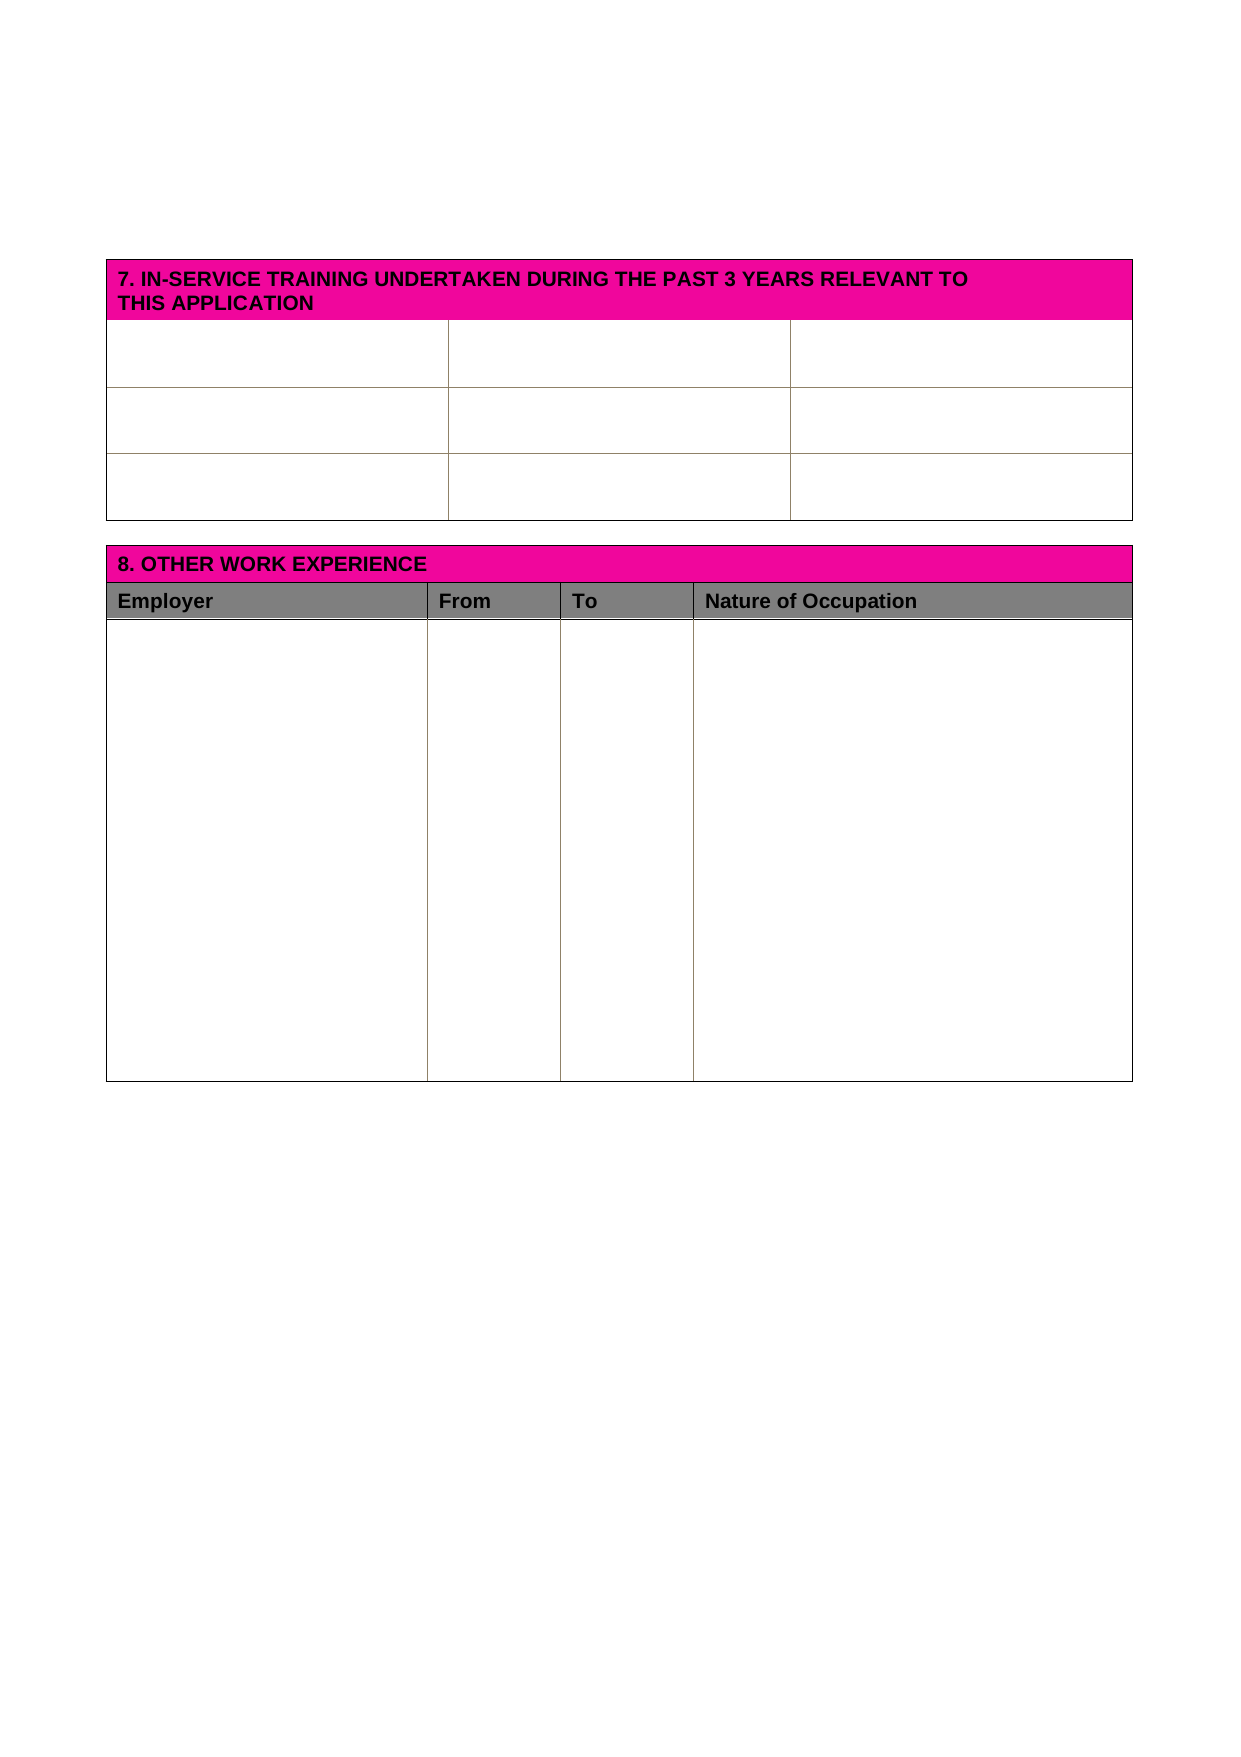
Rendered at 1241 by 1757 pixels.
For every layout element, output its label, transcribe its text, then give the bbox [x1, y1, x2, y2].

table_cell [791, 320, 1132, 387]
table_cell [449, 320, 790, 387]
table_cell [694, 620, 1132, 1081]
table_header 7. IN-SERVICE TRAINING UNDERTAKEN DURING THE PAST 3 YEARS RELEVANT TO THIS APPLICATION [107, 260, 1132, 320]
table_cell [107, 454, 448, 520]
table_cell From [428, 583, 560, 618]
table_cell [791, 388, 1132, 453]
table_cell [791, 454, 1132, 520]
table_cell [428, 620, 560, 1081]
table_cell [561, 620, 693, 1081]
table_cell [449, 454, 790, 520]
table_cell [107, 620, 427, 1081]
table_header 8. OTHER WORK EXPERIENCE [107, 546, 1132, 582]
table_cell Employer [107, 583, 427, 618]
table_cell [449, 388, 790, 453]
table_cell [107, 388, 448, 453]
table_cell Nature of Occupation [694, 583, 1132, 618]
table_cell To [561, 583, 693, 618]
table_cell [107, 320, 448, 387]
